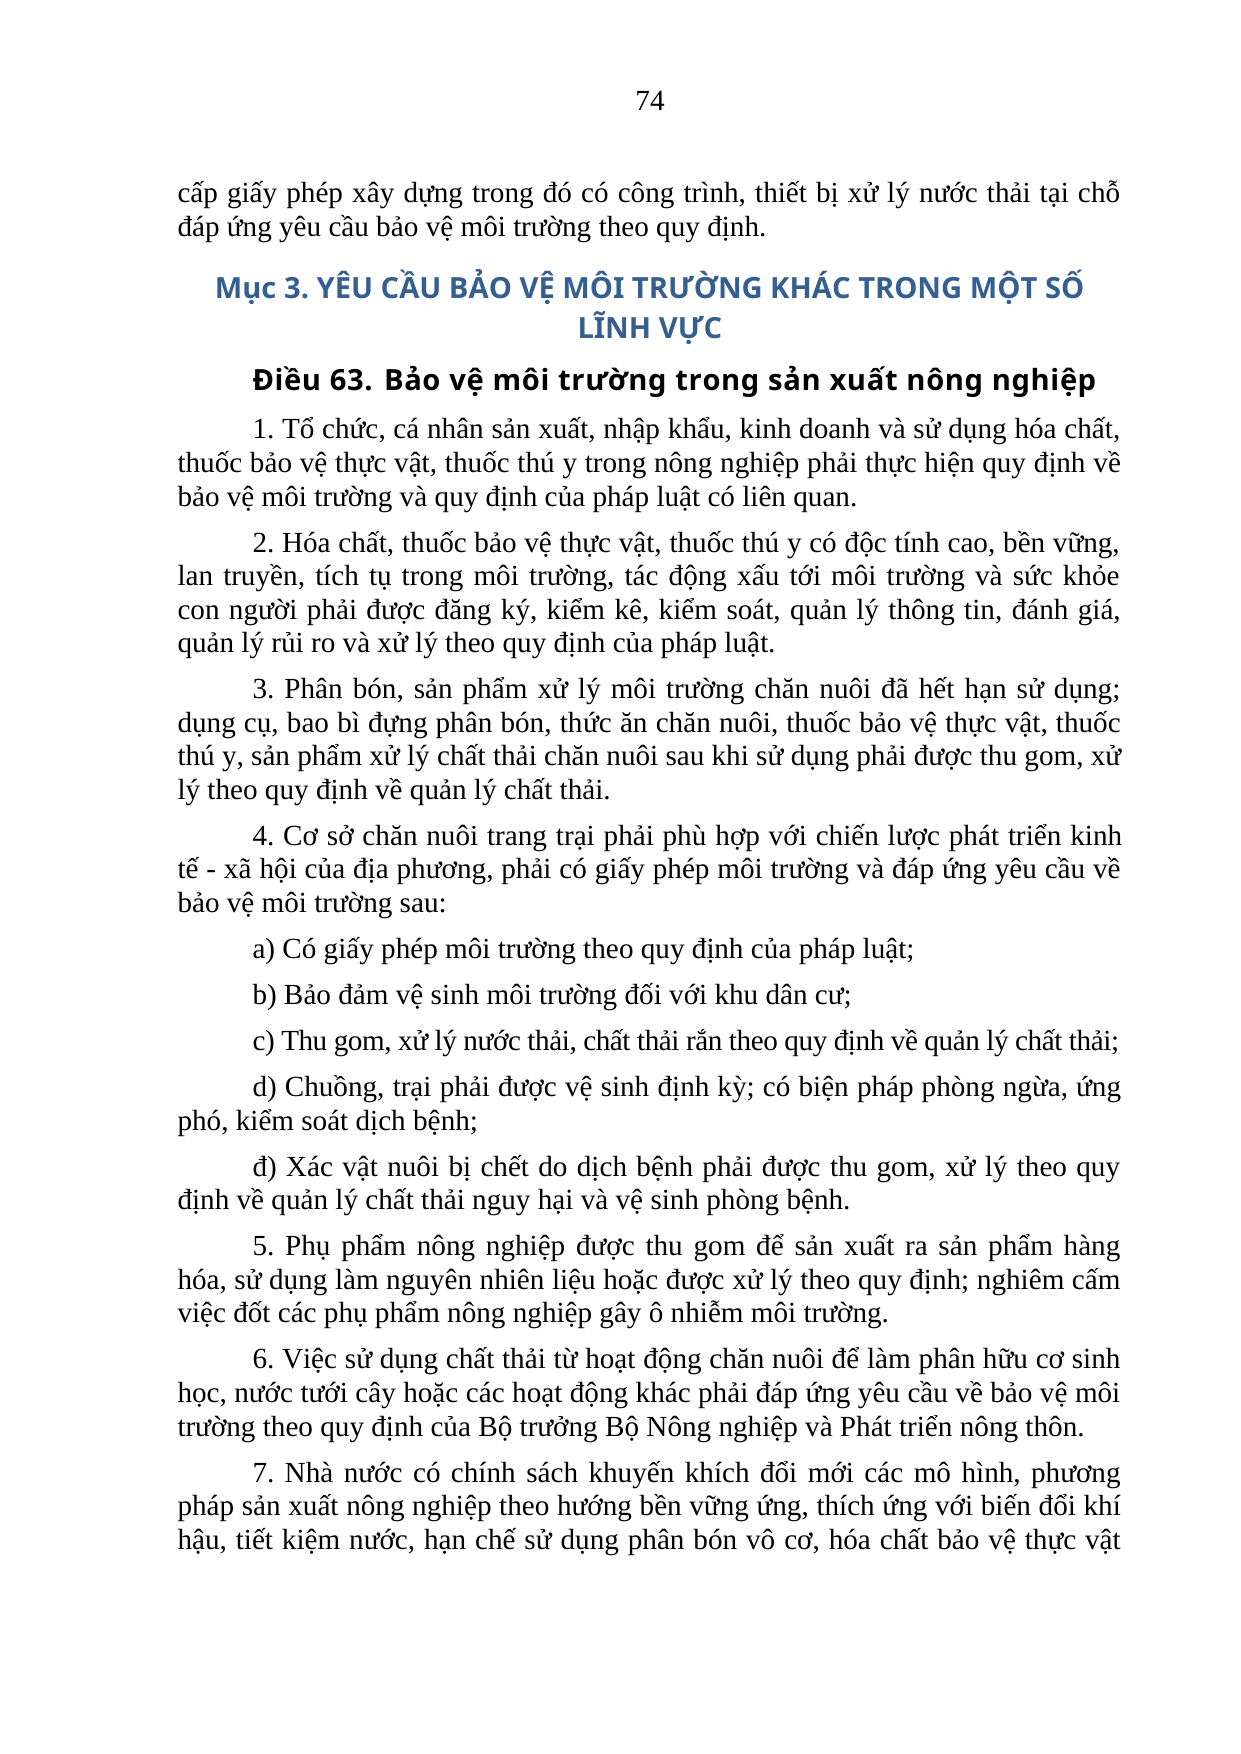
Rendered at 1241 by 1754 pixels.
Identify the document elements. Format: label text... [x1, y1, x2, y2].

text 6. Việc sử dụng chất thải từ hoạt động chăn nuôi để làm phân hữu cơ sinh học, nước tưới cây hoặc các hoạt động khác phải đáp ứng yêu cầu về bảo vệ môi trường theo quy định của Bộ trưởng Bộ Nông nghiệp và Phát triển nông thôn. [177, 1342, 1122, 1442]
subtitle Mục 3. YÊU CẦU BẢO VỆ MÔI TRƯỜNG KHÁC TRONG MỘT SỐ LĨNH VỰC [177, 267, 1122, 347]
text 3. Phân bón, sản phẩm xử lý môi trường chăn nuôi đã hết hạn sử dụng; dụng cụ, bao bì đựng phân bón, thức ăn chăn nuôi, thuốc bảo vệ thực vật, thuốc thú y, sản phẩm xử lý chất thải chăn nuôi sau khi sử dụng phải được thu gom, xử lý theo quy định về quản lý chất thải. [177, 671, 1122, 806]
text a) Có giấy phép môi trường theo quy định của pháp luật; [177, 931, 1122, 965]
text 2. Hóa chất, thuốc bảo vệ thực vật, thuốc thú y có độc tính cao, bền vững, lan truyền, tích tụ trong môi trường, tác động xấu tới môi trường và sức khỏe con người phải được đăng ký, kiểm kê, kiểm soát, quản lý thông tin, đánh giá, quản lý rủi ro và xử lý theo quy định của pháp luật. [177, 525, 1122, 659]
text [177, 1455, 1122, 1555]
text c) Thu gom, xử lý nước thải, chất thải rắn theo quy định về quản lý chất thải; [177, 1023, 1122, 1057]
subtitle Bảo vệ môi trường trong sản xuất nông nghiệp [177, 359, 1122, 399]
text 1. Tổ chức, cá nhân sản xuất, nhập khẩu, kinh doanh và sử dụng hóa chất, thuốc bảo vệ thực vật, thuốc thú y trong nông nghiệp phải thực hiện quy định về bảo vệ môi trường và quy định của pháp luật có liên quan. [177, 412, 1122, 512]
text 5. Phụ phẩm nông nghiệp được thu gom để sản xuất ra sản phẩm hàng hóa, sử dụng làm nguyên nhiên liệu hoặc được xử lý theo quy định; nghiêm cấm việc đốt các phụ phẩm nông nghiệp gây ô nhiễm môi trường. [177, 1228, 1122, 1329]
text 4. Cơ sở chăn nuôi trang trại phải phù hợp với chiến lược phát triển kinh tế - xã hội của địa phương, phải có giấy phép môi trường và đáp ứng yêu cầu về bảo vệ môi trường sau: [177, 818, 1122, 919]
text d) Chuồng, trại phải được vệ sinh định kỳ; có biện pháp phòng ngừa, ứng phó, kiểm soát dịch bệnh; [177, 1069, 1122, 1136]
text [177, 175, 1122, 242]
text đ) Xác vật nuôi bị chết do dịch bệnh phải được thu gom, xử lý theo quy định về quản lý chất thải nguy hại và vệ sinh phòng bệnh. [177, 1149, 1122, 1216]
text b) Bảo đảm vệ sinh môi trường đối với khu dân cư; [177, 977, 1122, 1011]
